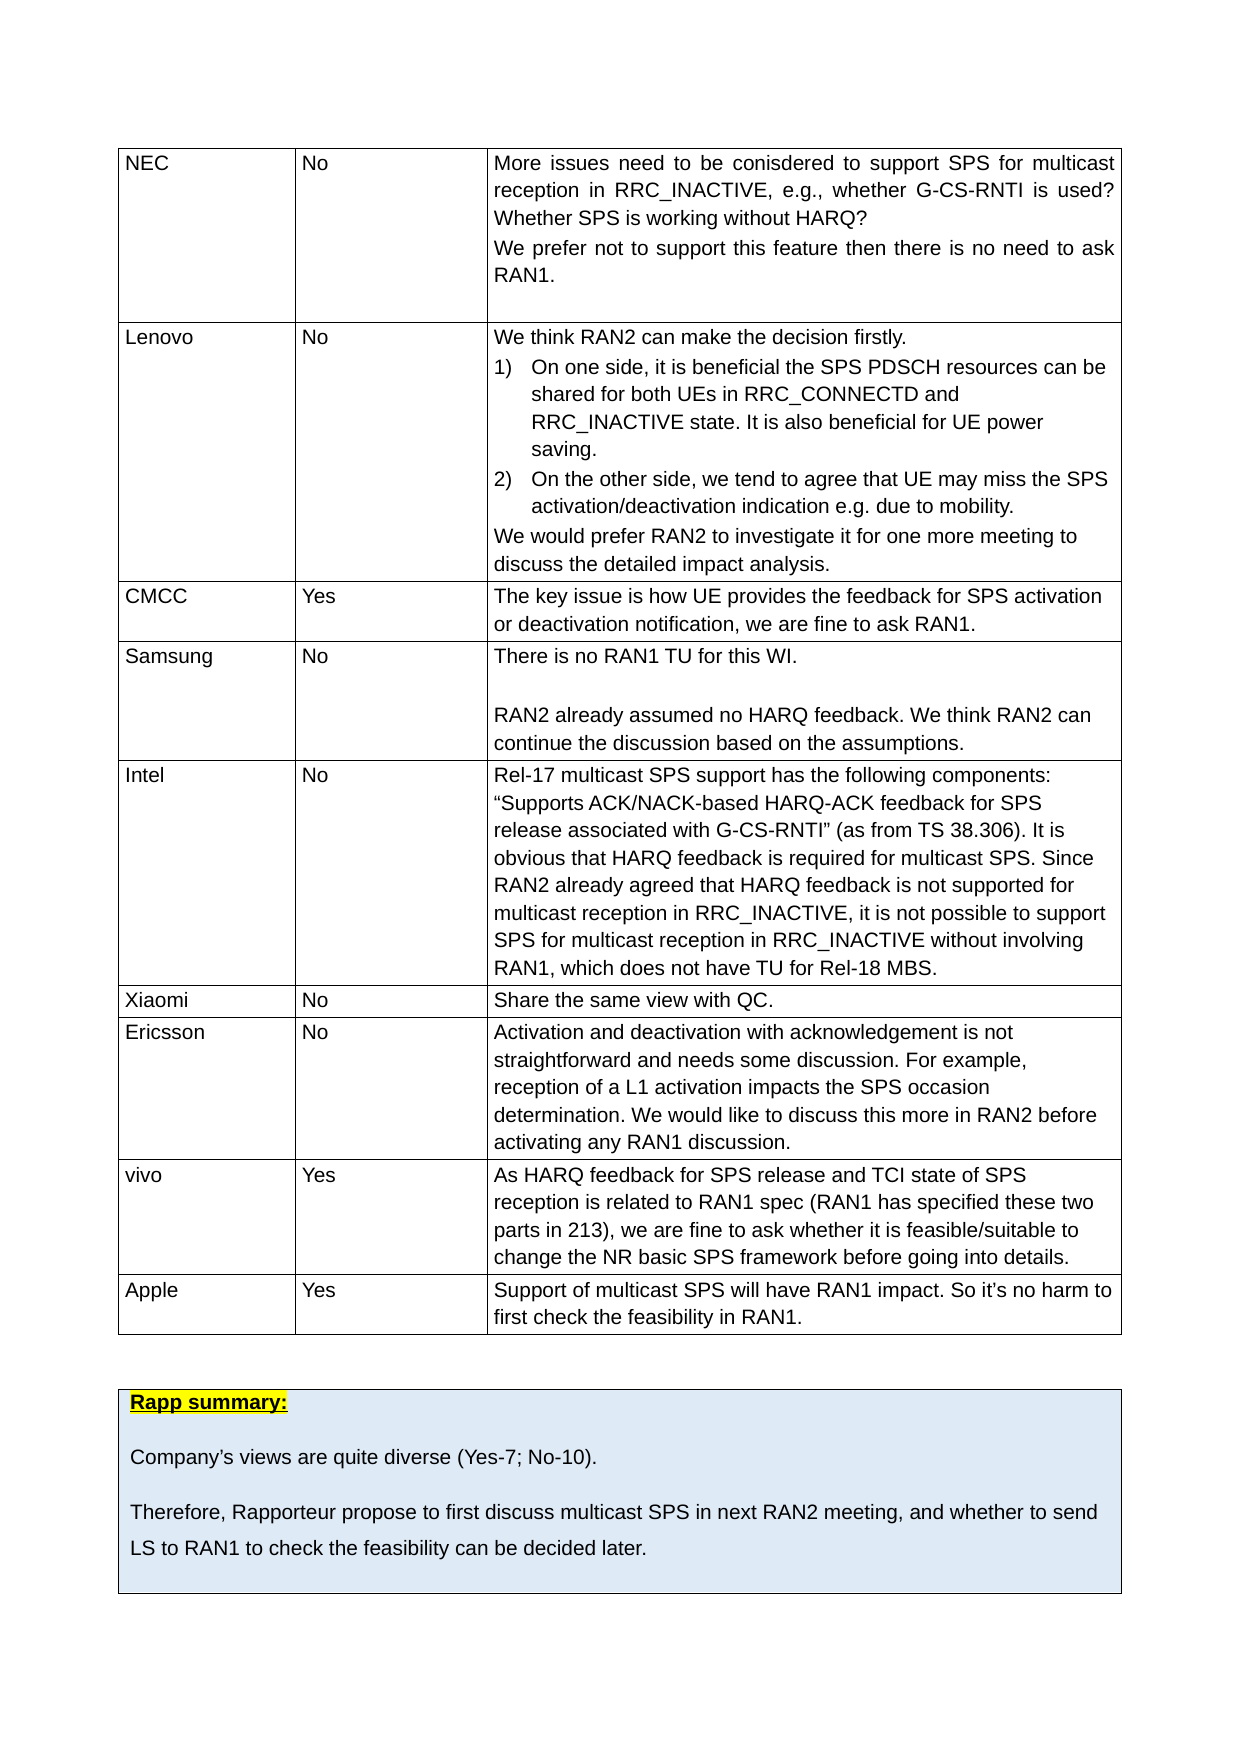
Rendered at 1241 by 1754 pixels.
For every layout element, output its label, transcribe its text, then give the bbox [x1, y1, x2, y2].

table_cell The key issue is how UE provides the feedback for SPS activation or deactivation notification, we are fine to ask RAN1. [488, 582, 1121, 641]
table_cell No [296, 761, 487, 984]
table_cell No [296, 149, 487, 322]
table_cell No [296, 986, 487, 1017]
table_cell There is no RAN1 TU for this WI. RAN2 already assumed no HARQ feedback. We think RAN2 can continue the discussion based on the assumptions. [488, 642, 1121, 760]
table_cell Activation and deactivation with acknowledgement is not straightforward and needs some discussion. For example, reception of a L1 activation impacts the SPS occasion determination. We would like to discuss this more in RAN2 before activating any RAN1 discussion. [488, 1018, 1121, 1159]
table_cell As HARQ feedback for SPS release and TCI state of SPS reception is related to RAN1 spec (RAN1 has specified these two parts in 213), we are fine to ask whether it is feasible/suitable to change the NR basic SPS framework before going into details. [488, 1160, 1121, 1274]
table_cell Xiaomi [119, 986, 295, 1017]
table_cell We think RAN2 can make the decision firstly. On one side, it is beneficial the SPS PDSCH resources can be shared for both UEs in RRC_CONNECTD and RRC_INACTIVE state. It is also beneficial for UE power saving. On the other side, we tend to agree that UE may miss the SPS activation/deactivation indication e.g. due to mobility. We would prefer RAN2 to investigate it for one more meeting to discuss the detailed impact analysis. [488, 323, 1121, 581]
table_cell Support of multicast SPS will have RAN1 impact. So it’s no harm to first check the feasibility in RAN1. [488, 1275, 1121, 1334]
table_cell NEC [119, 149, 295, 322]
table_cell Yes [296, 1275, 487, 1334]
table_cell Rel-17 multicast SPS support has the following components: “Supports ACK/NACK-based HARQ-ACK feedback for SPS release associated with G-CS-RNTI” (as from TS 38.306). It is obvious that HARQ feedback is required for multicast SPS. Since RAN2 already agreed that HARQ feedback is not supported for multicast reception in RRC_INACTIVE, it is not possible to support SPS for multicast reception in RRC_INACTIVE without involving RAN1, which does not have TU for Rel-18 MBS. [488, 761, 1121, 984]
table_cell vivo [119, 1160, 295, 1274]
table_cell Intel [119, 761, 295, 984]
table_cell Share the same view with QC. [488, 986, 1121, 1017]
table_cell Apple [119, 1275, 295, 1334]
table_cell Lenovo [119, 323, 295, 581]
table_cell No [296, 1018, 487, 1159]
table_cell Yes [296, 582, 487, 641]
table_cell More issues need to be conisdered to support SPS for multicast reception in RRC_INACTIVE, e.g., whether G-CS-RNTI is used? Whether SPS is working without HARQ? We prefer not to support this feature then there is no need to ask RAN1. [488, 149, 1121, 322]
table_cell No [296, 323, 487, 581]
table_cell Ericsson [119, 1018, 295, 1159]
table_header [119, 1390, 1121, 1592]
table_cell Yes [296, 1160, 487, 1274]
table_cell CMCC [119, 582, 295, 641]
table_cell Samsung [119, 642, 295, 760]
table_cell No [296, 642, 487, 760]
